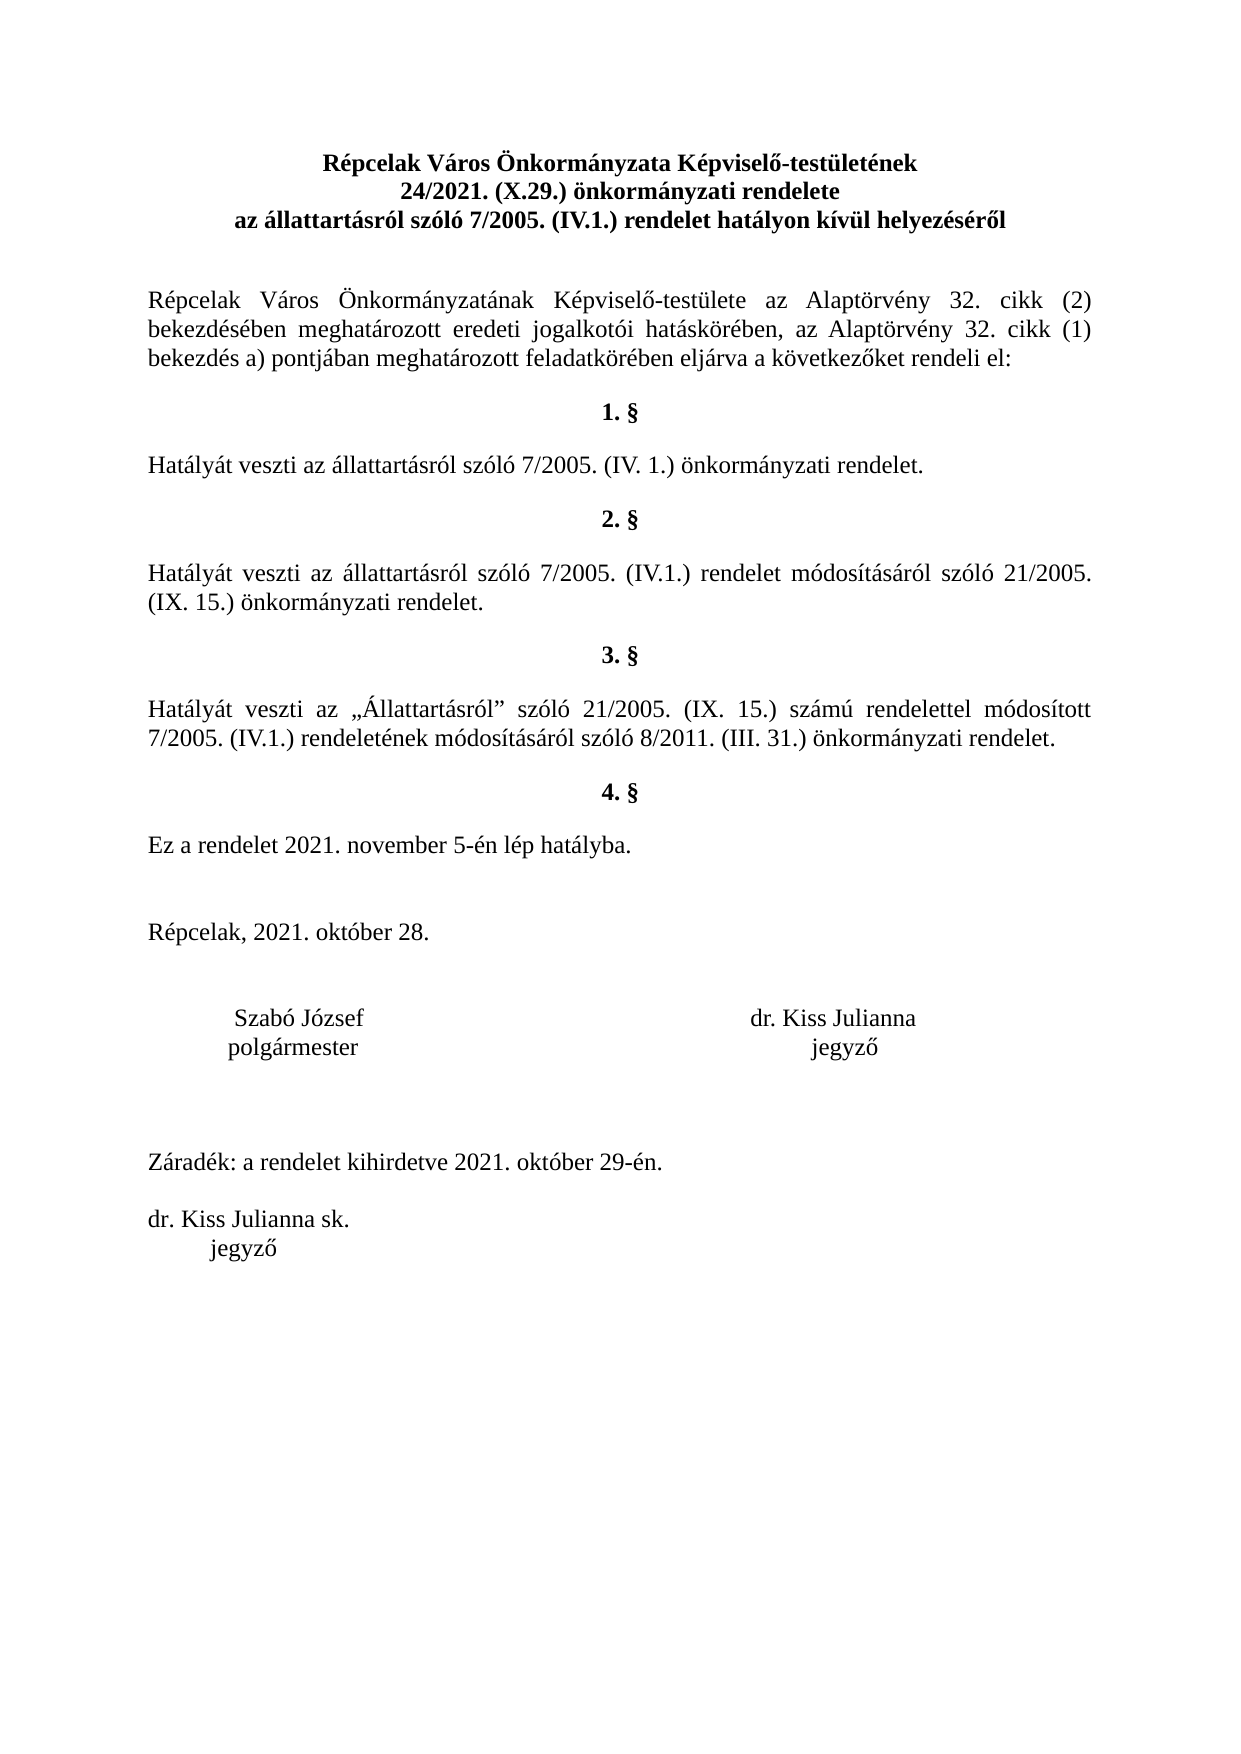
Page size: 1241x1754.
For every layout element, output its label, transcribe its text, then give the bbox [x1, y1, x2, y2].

text Záradék: a rendelet kihirdetve 2021. október 29-én. [148, 1147, 1093, 1176]
text 3. § [148, 641, 1093, 669]
text 2. § [148, 504, 1093, 533]
text jegyző [148, 1233, 1093, 1262]
text 1. § [148, 397, 1093, 426]
text Hatályát veszti az „Állattartásról” szóló 21/2005. (IX. 15.) számú rendelettel módosított 7/2005. (IV.1.) rendeletének módosításáról szóló 8/2011. (III. 31.) önkormányzati rendelet. [148, 694, 1093, 752]
text az állattartásról szóló 7/2005. (IV.1.) rendelet hatályon kívül helyezéséről [148, 205, 1093, 234]
text Hatályát veszti az állattartásról szóló 7/2005. (IV.1.) rendelet módosításáról szóló 21/2005. (IX. 15.) önkormányzati rendelet. [148, 558, 1093, 616]
text Répcelak Város Önkormányzata Képviselő-testületének [148, 148, 1093, 176]
text 24/2021. (X.29.) önkormányzati rendelete [148, 176, 1093, 205]
text Répcelak Város Önkormányzatának Képviselő-testülete az Alaptörvény 32. cikk (2) bekezdésében meghatározott eredeti jogalkotói hatáskörében, az Alaptörvény 32. cikk (1) bekezdés a) pontjában meghatározott feladatkörében eljárva a következőket rendeli el: [148, 286, 1093, 372]
text 4. § [148, 777, 1093, 806]
text Répcelak, 2021. október 28. [148, 917, 1093, 946]
text dr. Kiss Julianna sk. [148, 1204, 1093, 1233]
text Szabó József dr. Kiss Julianna [148, 1003, 1093, 1032]
text polgármester jegyző [148, 1032, 1093, 1061]
text Ez a rendelet 2021. november 5-én lép hatályba. [148, 831, 1093, 859]
text Hatályát veszti az állattartásról szóló 7/2005. (IV. 1.) önkormányzati rendelet. [148, 451, 1093, 479]
